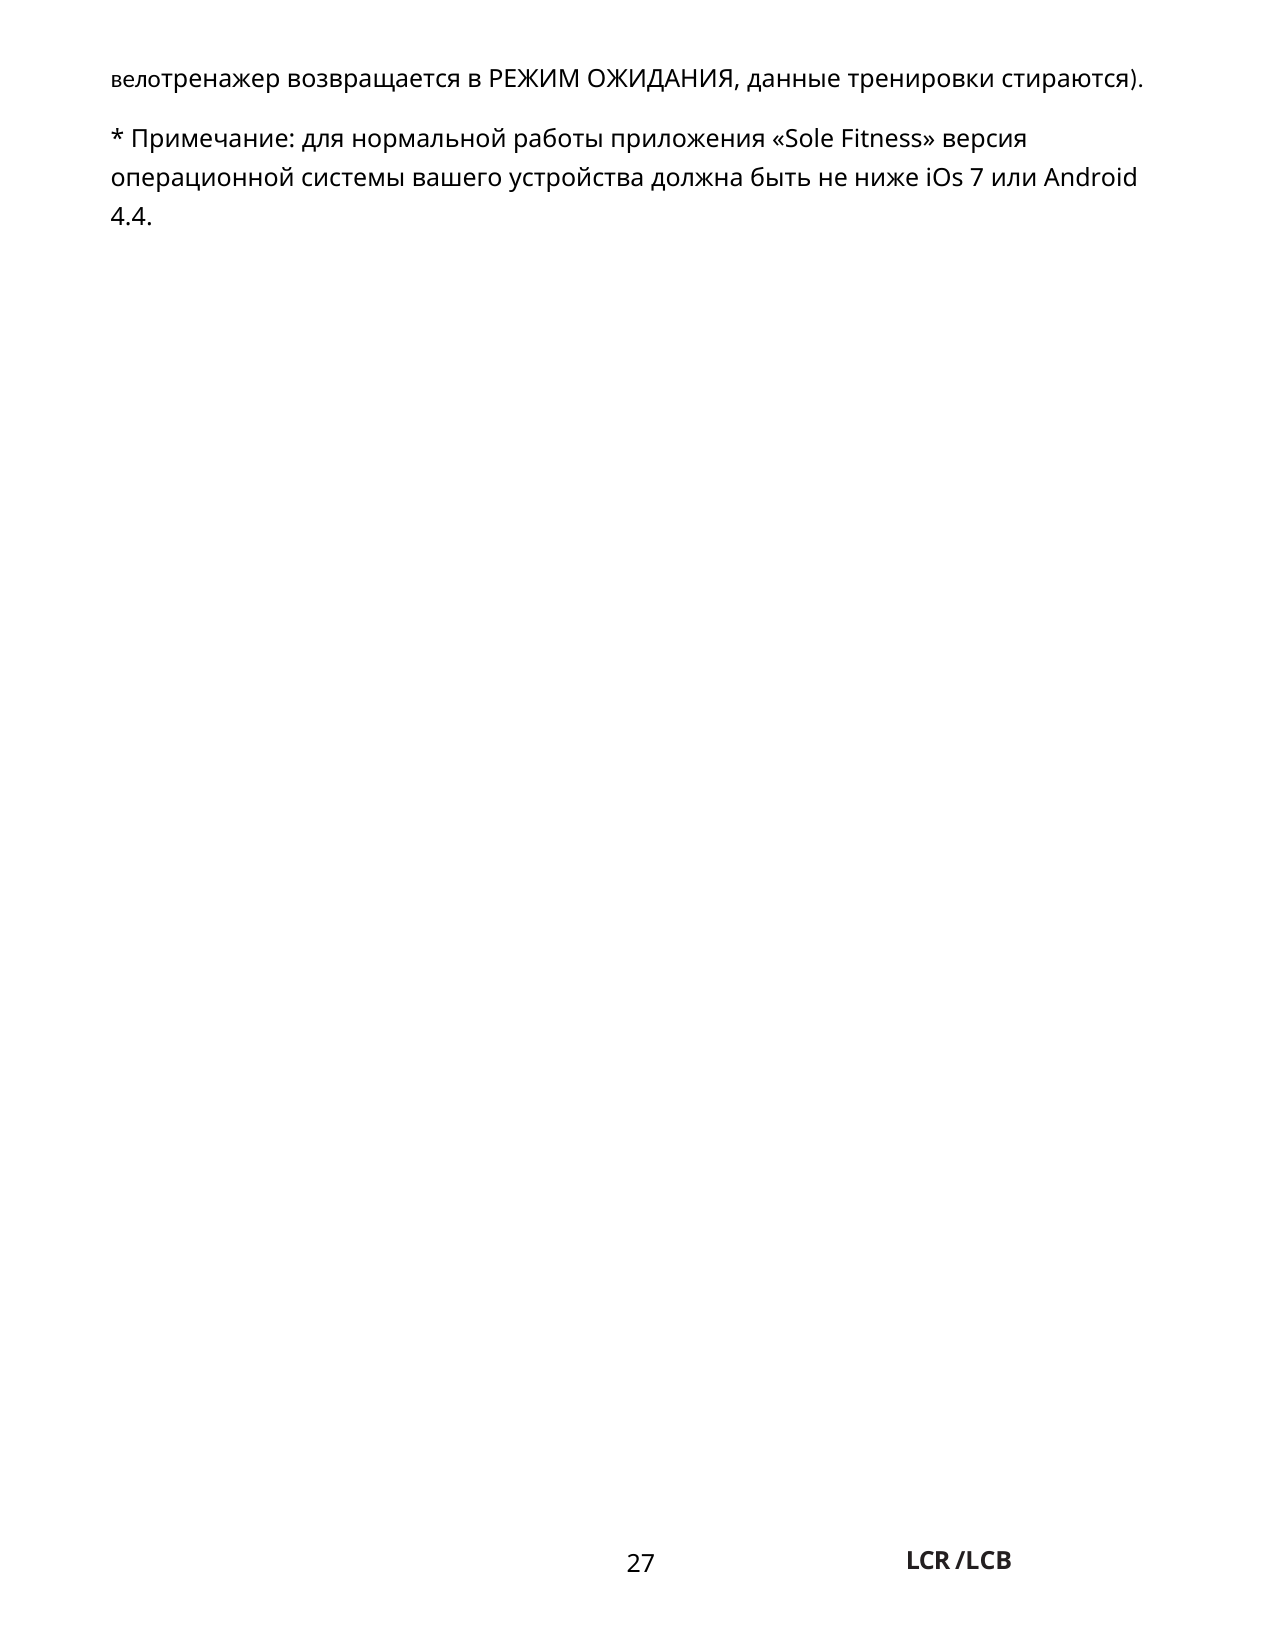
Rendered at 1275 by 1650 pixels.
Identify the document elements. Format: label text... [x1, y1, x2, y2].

text * Примечание: для нормальной работы приложения «Sole Fitness» версия операционной системы вашего устройства должна быть не ниже iOs 7 или Android 4.4. [110, 120, 1171, 233]
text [110, 60, 1171, 94]
